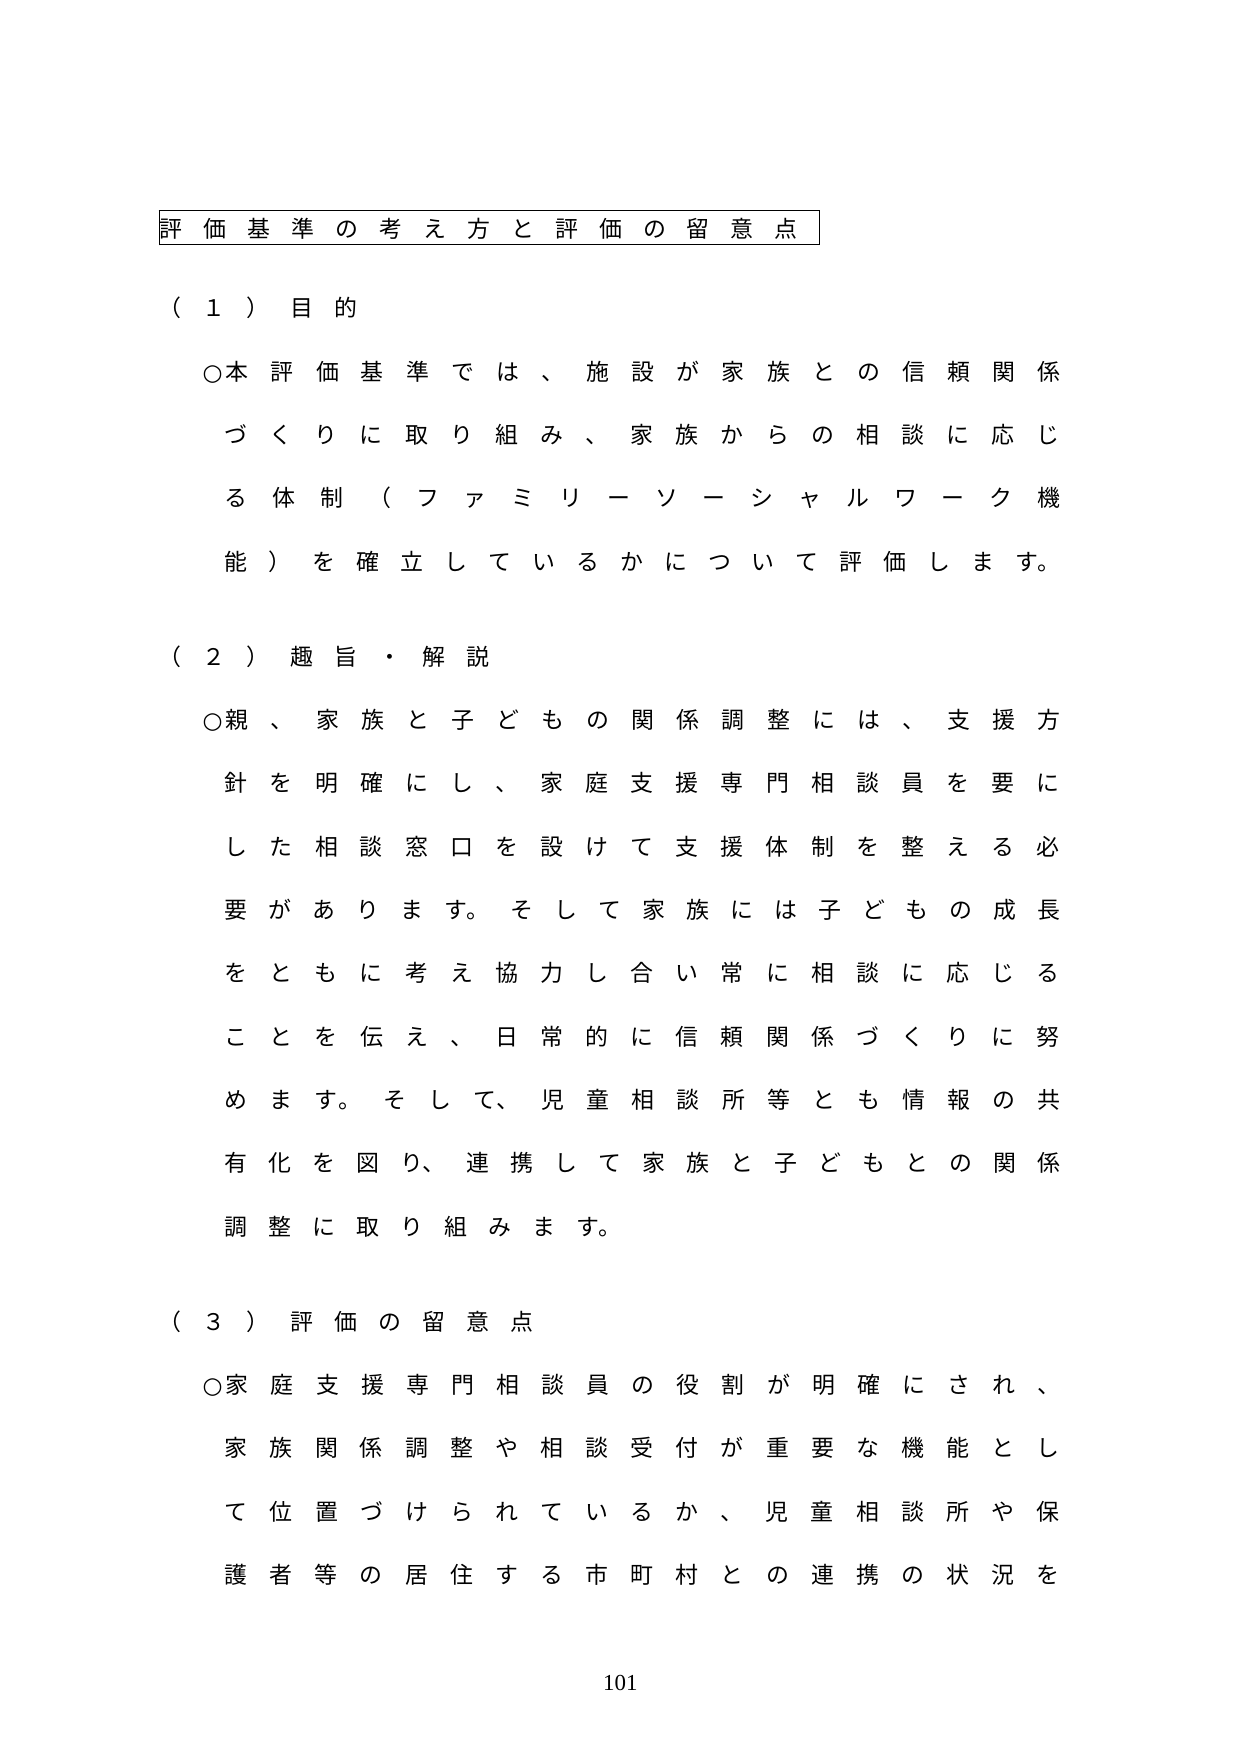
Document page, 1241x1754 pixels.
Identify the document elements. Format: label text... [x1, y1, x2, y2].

text ○本評価基準では、施設が家族との信頼関係づくりに取り組み、家族からの相談に応じる体制（ファミリーソーシャルワーク機能）を確立しているかについて評価します。 [181, 339, 1082, 592]
text 評価基準の考え方と評価の留意点 [158, 196, 1082, 259]
text ○親、家族と子どもの関係調整には、支援方針を明確にし、家庭支援専門相談員を要にした相談窓口を設けて支援体制を整える必要があります。そして家族には子どもの成長をともに考え協力し合い常に相談に応じることを伝え、日常的に信頼関係づくりに努めます。そして、児童相談所等とも情報の共有化を図り、連携して家族と子どもとの関係調整に取り組みます。 [181, 687, 1082, 1257]
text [181, 1352, 1082, 1605]
text （１）目的 [158, 275, 1082, 339]
text （２）趣旨・解説 [158, 624, 1082, 687]
text （３）評価の留意点 [158, 1289, 1082, 1352]
